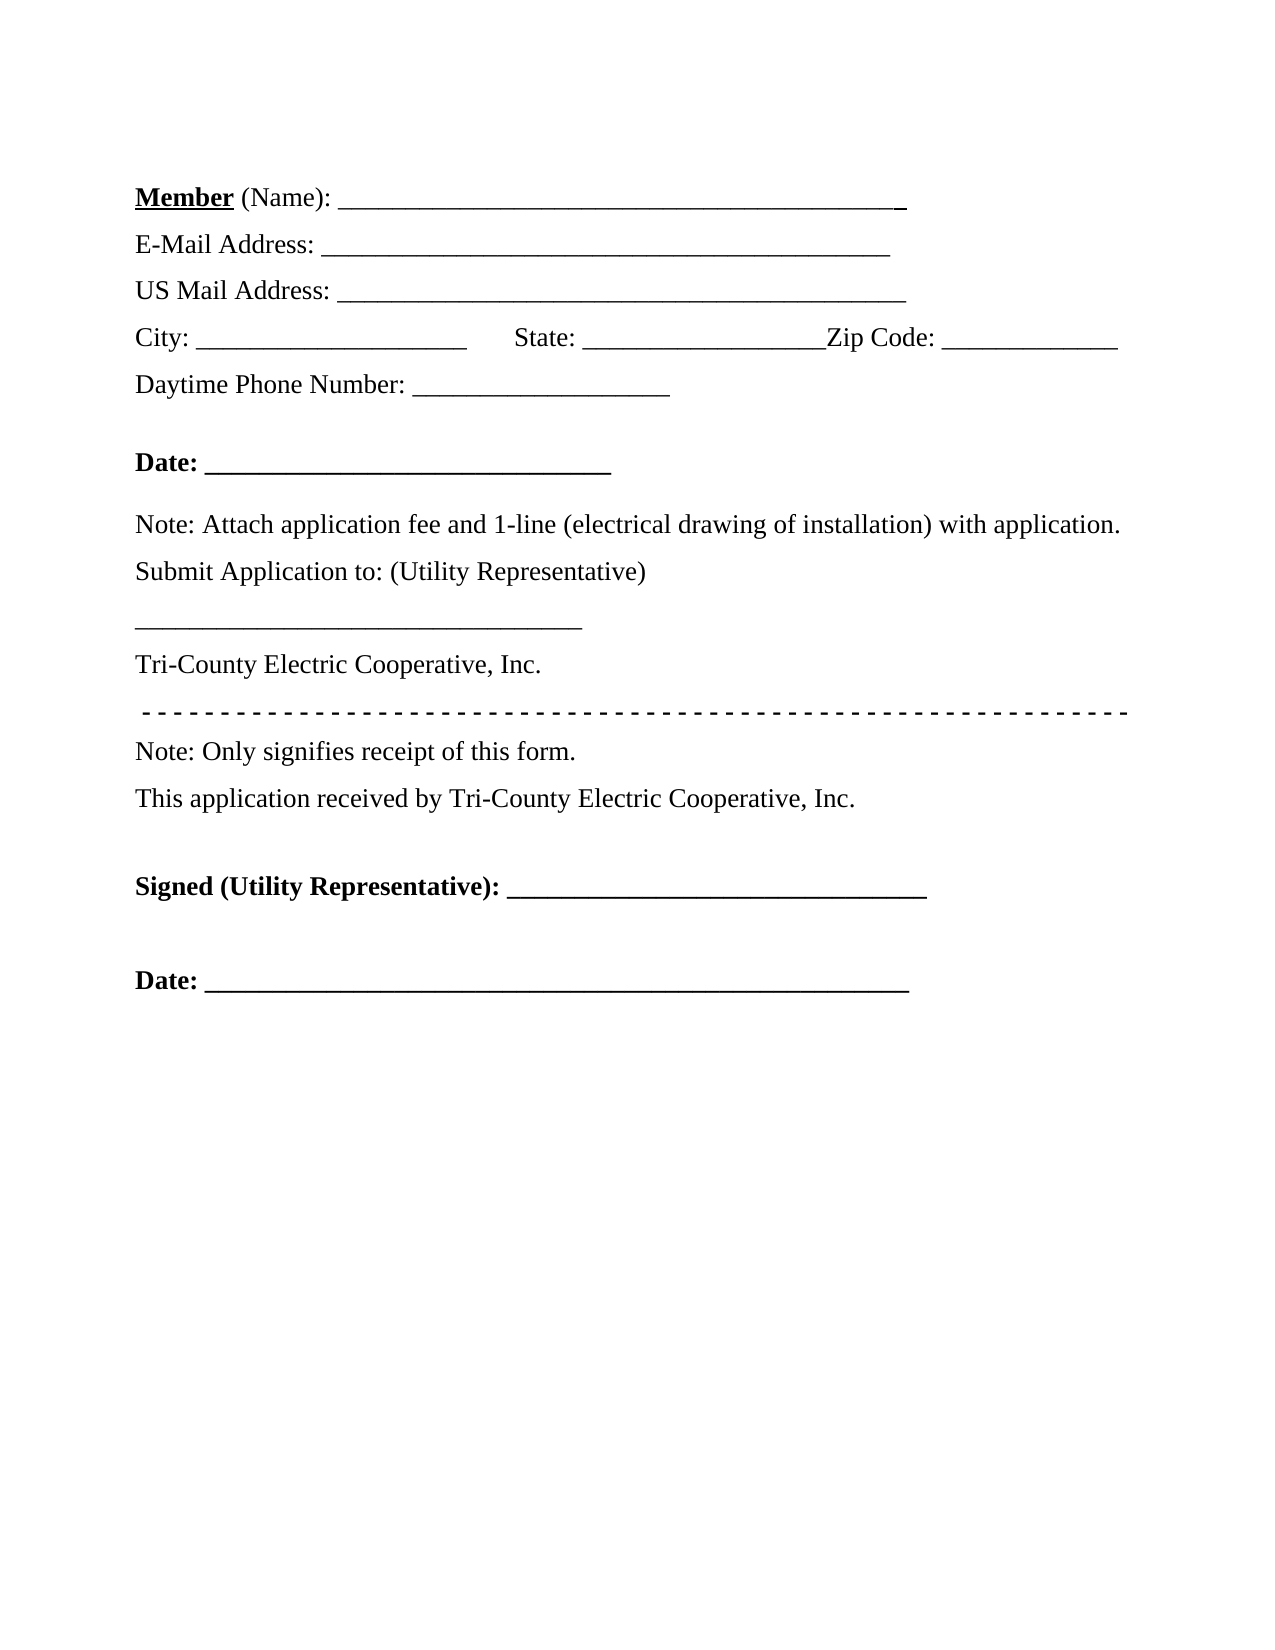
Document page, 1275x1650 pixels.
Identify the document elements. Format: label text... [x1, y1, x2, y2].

text US Mail Address: __________________________________________ [135, 274, 1140, 306]
text Note: Only signifies receipt of this form. [135, 735, 1140, 766]
text _________________________________ [135, 601, 1140, 632]
text - - - - - - - - - - - - - - - - - - - - - - - - - - - - - - - - - - - - - - - - - - - - - - - - - - - - - - - - - - - - - - - [135, 694, 1140, 726]
text City: ____________________ State: __________________Zip Code: _____________ [135, 321, 1140, 352]
text Date: ____________________________________________________ [135, 964, 1140, 995]
text Date: ______________________________ [135, 446, 1140, 477]
text E-Mail Address: __________________________________________ [135, 228, 1140, 259]
text Signed (Utility Representative): _______________________________ [135, 870, 1140, 901]
text This application received by Tri-County Electric Cooperative, Inc. [135, 782, 1140, 813]
text Daytime Phone Number: ___________________ [135, 368, 1140, 399]
text Member (Name): _________________________________________ [135, 181, 1140, 212]
text Note: Attach application fee and 1-line (electrical drawing of installation) with application. [135, 508, 1140, 539]
text Tri-County Electric Cooperative, Inc. [135, 648, 1140, 679]
text Submit Application to: (Utility Representative) [135, 554, 1140, 586]
